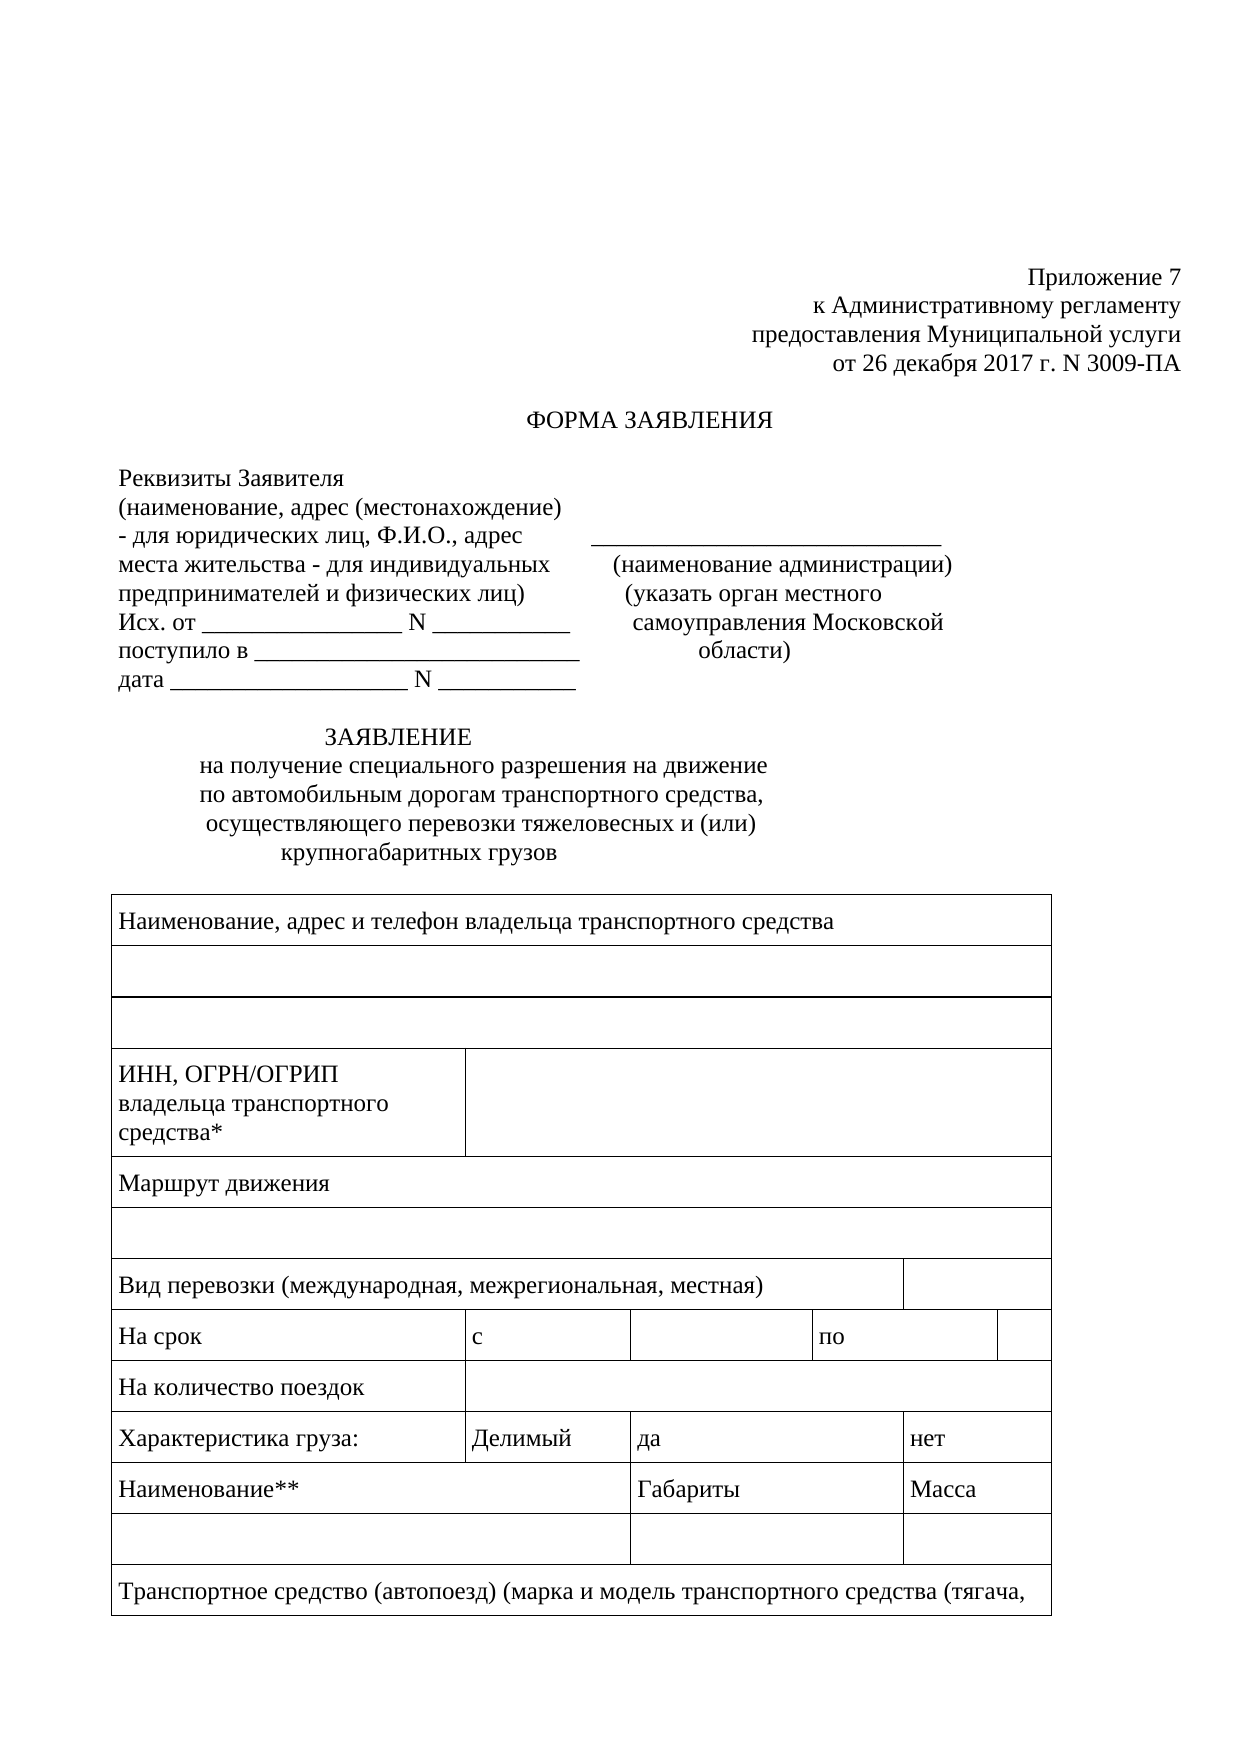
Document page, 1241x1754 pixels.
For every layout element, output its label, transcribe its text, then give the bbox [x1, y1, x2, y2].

text крупногабаритных грузов [118, 837, 1181, 866]
text от 26 декабря 2017 г. N 3009-ПА [118, 348, 1181, 377]
table_cell Габариты [631, 1463, 903, 1513]
table_cell [112, 946, 1051, 996]
table_cell [904, 1514, 1051, 1564]
table_cell ИНН, ОГРН/ОГРИП владельца транспортного средства* [112, 1049, 465, 1156]
text дата ___________________ N ___________ [118, 664, 1181, 693]
text места жительства - для индивидуальных (наименование администрации) [118, 549, 1181, 578]
table_cell Делимый [466, 1412, 630, 1462]
text ЗАЯВЛЕНИЕ [118, 722, 1181, 751]
text Реквизиты Заявителя [118, 463, 1181, 492]
table_cell нет [904, 1412, 1051, 1462]
table_cell Характеристика груза: [112, 1412, 465, 1462]
table_cell по [813, 1310, 997, 1360]
text по автомобильным дорогам транспортного средства, [118, 779, 1181, 808]
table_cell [112, 1565, 1051, 1615]
text Приложение 7 [118, 262, 1181, 291]
text предоставления Муниципальной услуги [118, 319, 1181, 348]
table_cell [904, 1259, 1051, 1309]
table_cell Масса [904, 1463, 1051, 1513]
text на получение специального разрешения на движение [118, 751, 1181, 779]
text Исх. от ________________ N ___________ самоуправления Московской [118, 607, 1181, 636]
table_header Наименование, адрес и телефон владельца транспортного средства [112, 895, 1051, 945]
table_cell [112, 1514, 630, 1564]
table_cell На срок [112, 1310, 465, 1360]
table_cell Вид перевозки (международная, межрегиональная, местная) [112, 1259, 903, 1309]
table_cell да [631, 1412, 903, 1462]
table_cell [112, 998, 1051, 1047]
table_cell с [466, 1310, 630, 1360]
table_cell [466, 1361, 1051, 1411]
table_cell На количество поездок [112, 1361, 465, 1411]
text поступило в __________________________ области) [118, 636, 1181, 664]
table_cell [466, 1049, 1051, 1156]
text предпринимателей и физических лиц) (указать орган местного [118, 578, 1181, 607]
text осуществляющего перевозки тяжеловесных и (или) [118, 808, 1181, 837]
table_cell [631, 1310, 812, 1360]
table_cell [112, 1208, 1051, 1258]
table_cell Наименование** [112, 1463, 630, 1513]
text - для юридических лиц, Ф.И.О., адрес ____________________________ [118, 521, 1181, 549]
table_cell [998, 1310, 1051, 1360]
table_cell Маршрут движения [112, 1157, 1051, 1207]
text к Административному регламенту [118, 291, 1181, 319]
table_cell [631, 1514, 903, 1564]
text ФОРМА ЗАЯВЛЕНИЯ [118, 406, 1181, 434]
text (наименование, адрес (местонахождение) [118, 492, 1181, 521]
